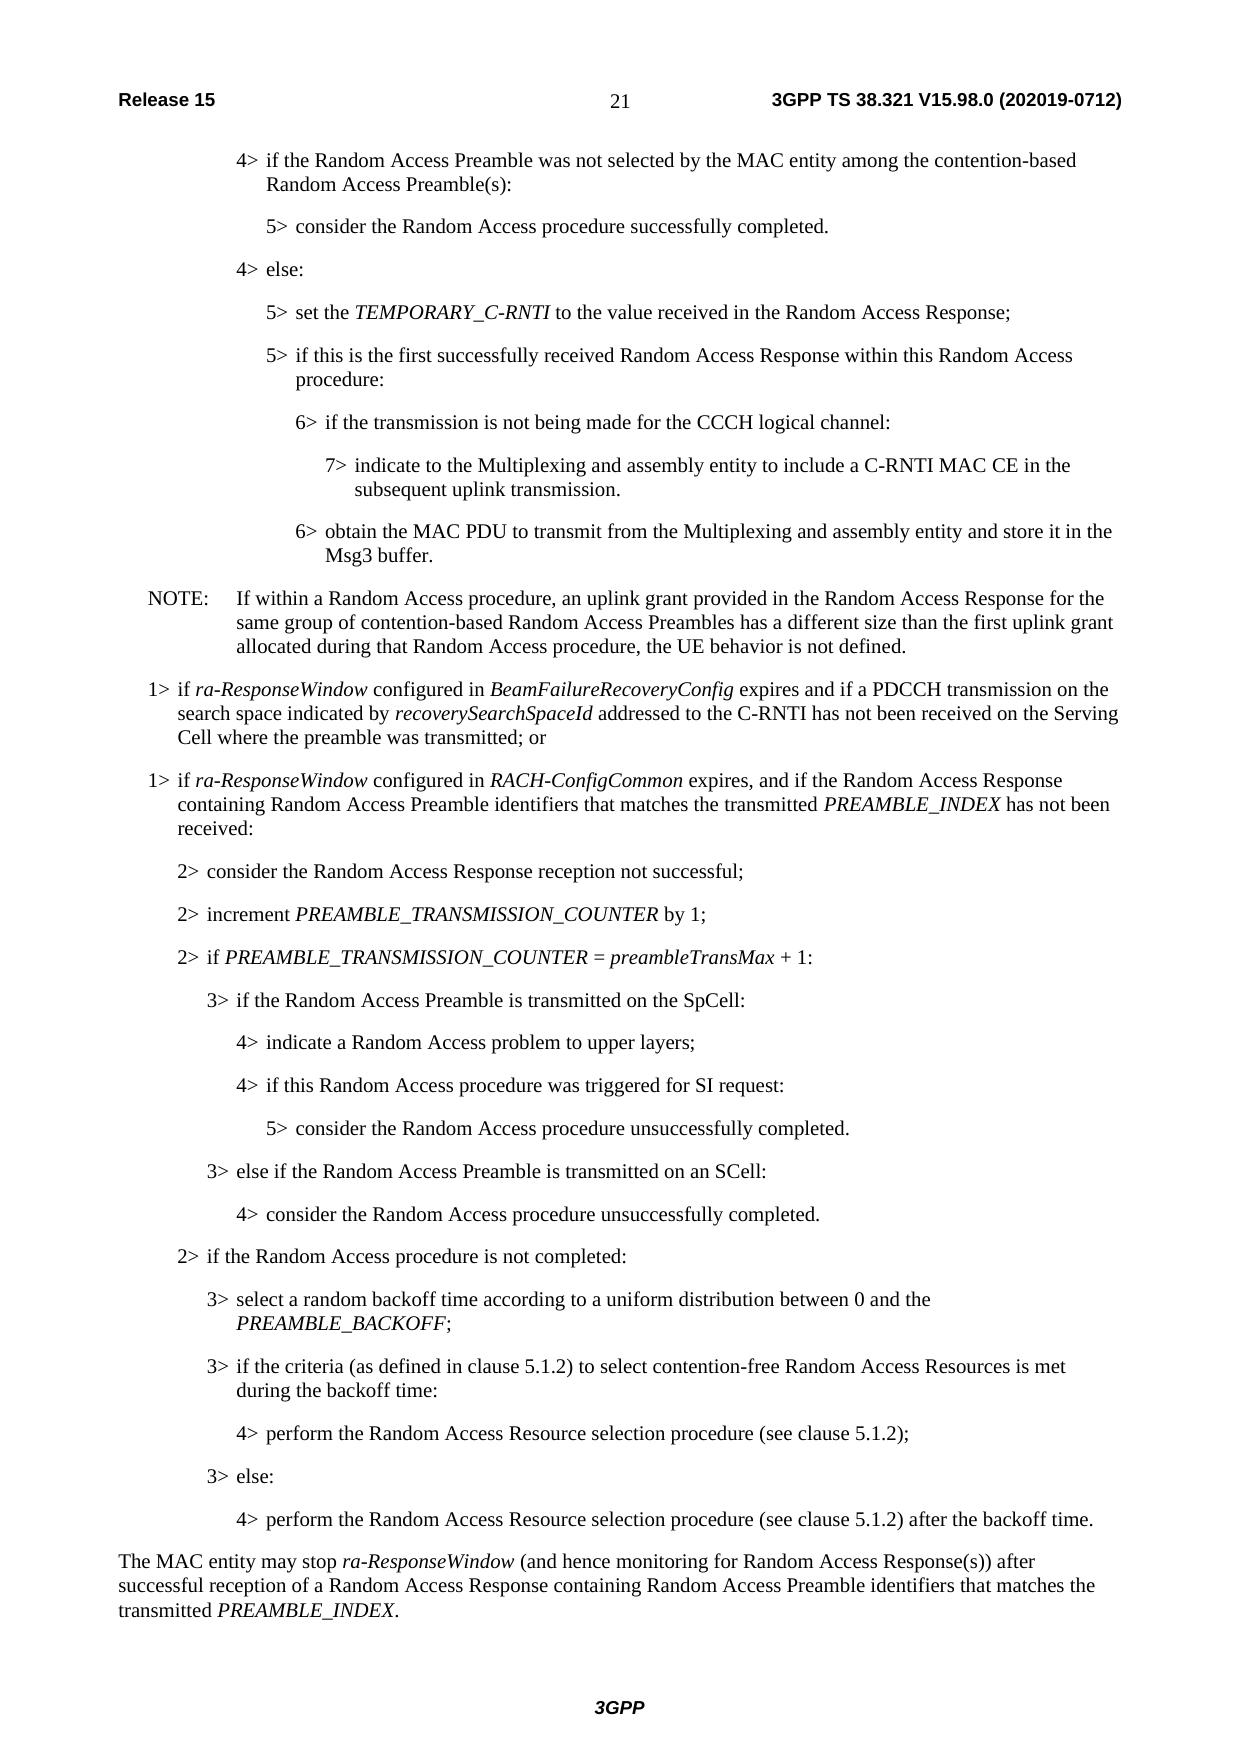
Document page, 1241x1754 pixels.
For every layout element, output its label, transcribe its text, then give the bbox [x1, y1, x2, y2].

text 4> perform the Random Access Resource selection procedure (see clause 5.1.2); [236, 1421, 1122, 1445]
text 3> if the Random Access Preamble is transmitted on the SpCell: [207, 987, 1122, 1012]
text 2> if the Random Access procedure is not completed: [177, 1244, 1122, 1268]
text NOTE: If within a Random Access procedure, an uplink grant provided in the Random Access Response for the same group of contention-based Random Access Preambles has a different size than the first uplink grant allocated during that Random Access procedure, the UE behavior is not defined. [148, 586, 1122, 658]
text 7> indicate to the Multiplexing and assembly entity to include a C-RNTI MAC CE in the subsequent uplink transmission. [325, 452, 1122, 501]
text 3> else if the Random Access Preamble is transmitted on an SCell: [207, 1159, 1122, 1183]
text 5> consider the Random Access procedure successfully completed. [266, 214, 1122, 238]
text 4> if the Random Access Preamble was not selected by the MAC entity among the contention-based Random Access Preamble(s): [236, 147, 1122, 196]
text 4> if this Random Access procedure was triggered for SI request: [236, 1073, 1122, 1097]
text 6> if the transmission is not being made for the CCCH logical channel: [295, 410, 1122, 434]
text 4> else: [236, 257, 1122, 281]
text 3> if the criteria (as defined in clause 5.1.2) to select contention-free Random Access Resources is met during the backoff time: [207, 1354, 1122, 1402]
text 5> if this is the first successfully received Random Access Response within this Random Access procedure: [266, 343, 1122, 391]
text The MAC entity may stop ra-ResponseWindow (and hence monitoring for Random Access Response(s)) after successful reception of a Random Access Response containing Random Access Preamble identifiers that matches the transmitted PREAMBLE_INDEX. [118, 1549, 1122, 1622]
text 4> indicate a Random Access problem to upper layers; [236, 1030, 1122, 1054]
text 1> if ra-ResponseWindow configured in RACH-ConfigCommon expires, and if the Random Access Response containing Random Access Preamble identifiers that matches the transmitted PREAMBLE_INDEX has not been received: [148, 768, 1122, 840]
text 5> consider the Random Access procedure unsuccessfully completed. [266, 1116, 1122, 1140]
text 2> consider the Random Access Response reception not successful; [177, 859, 1122, 883]
text 1> if ra-ResponseWindow configured in BeamFailureRecoveryConfig expires and if a PDCCH transmission on the search space indicated by recoverySearchSpaceId addressed to the C-RNTI has not been received on the Serving Cell where the preamble was transmitted; or [148, 677, 1122, 749]
text 3> select a random backoff time according to a uniform distribution between 0 and the PREAMBLE_BACKOFF; [207, 1287, 1122, 1335]
text 3> else: [207, 1464, 1122, 1488]
text 2> increment PREAMBLE_TRANSMISSION_COUNTER by 1; [177, 902, 1122, 926]
text 4> perform the Random Access Resource selection procedure (see clause 5.1.2) after the backoff time. [236, 1507, 1122, 1531]
text 4> consider the Random Access procedure unsuccessfully completed. [236, 1202, 1122, 1226]
text 2> if PREAMBLE_TRANSMISSION_COUNTER = preambleTransMax + 1: [177, 945, 1122, 969]
text 6> obtain the MAC PDU to transmit from the Multiplexing and assembly entity and store it in the Msg3 buffer. [295, 519, 1122, 567]
text 5> set the TEMPORARY_C-RNTI to the value received in the Random Access Response; [266, 300, 1122, 324]
